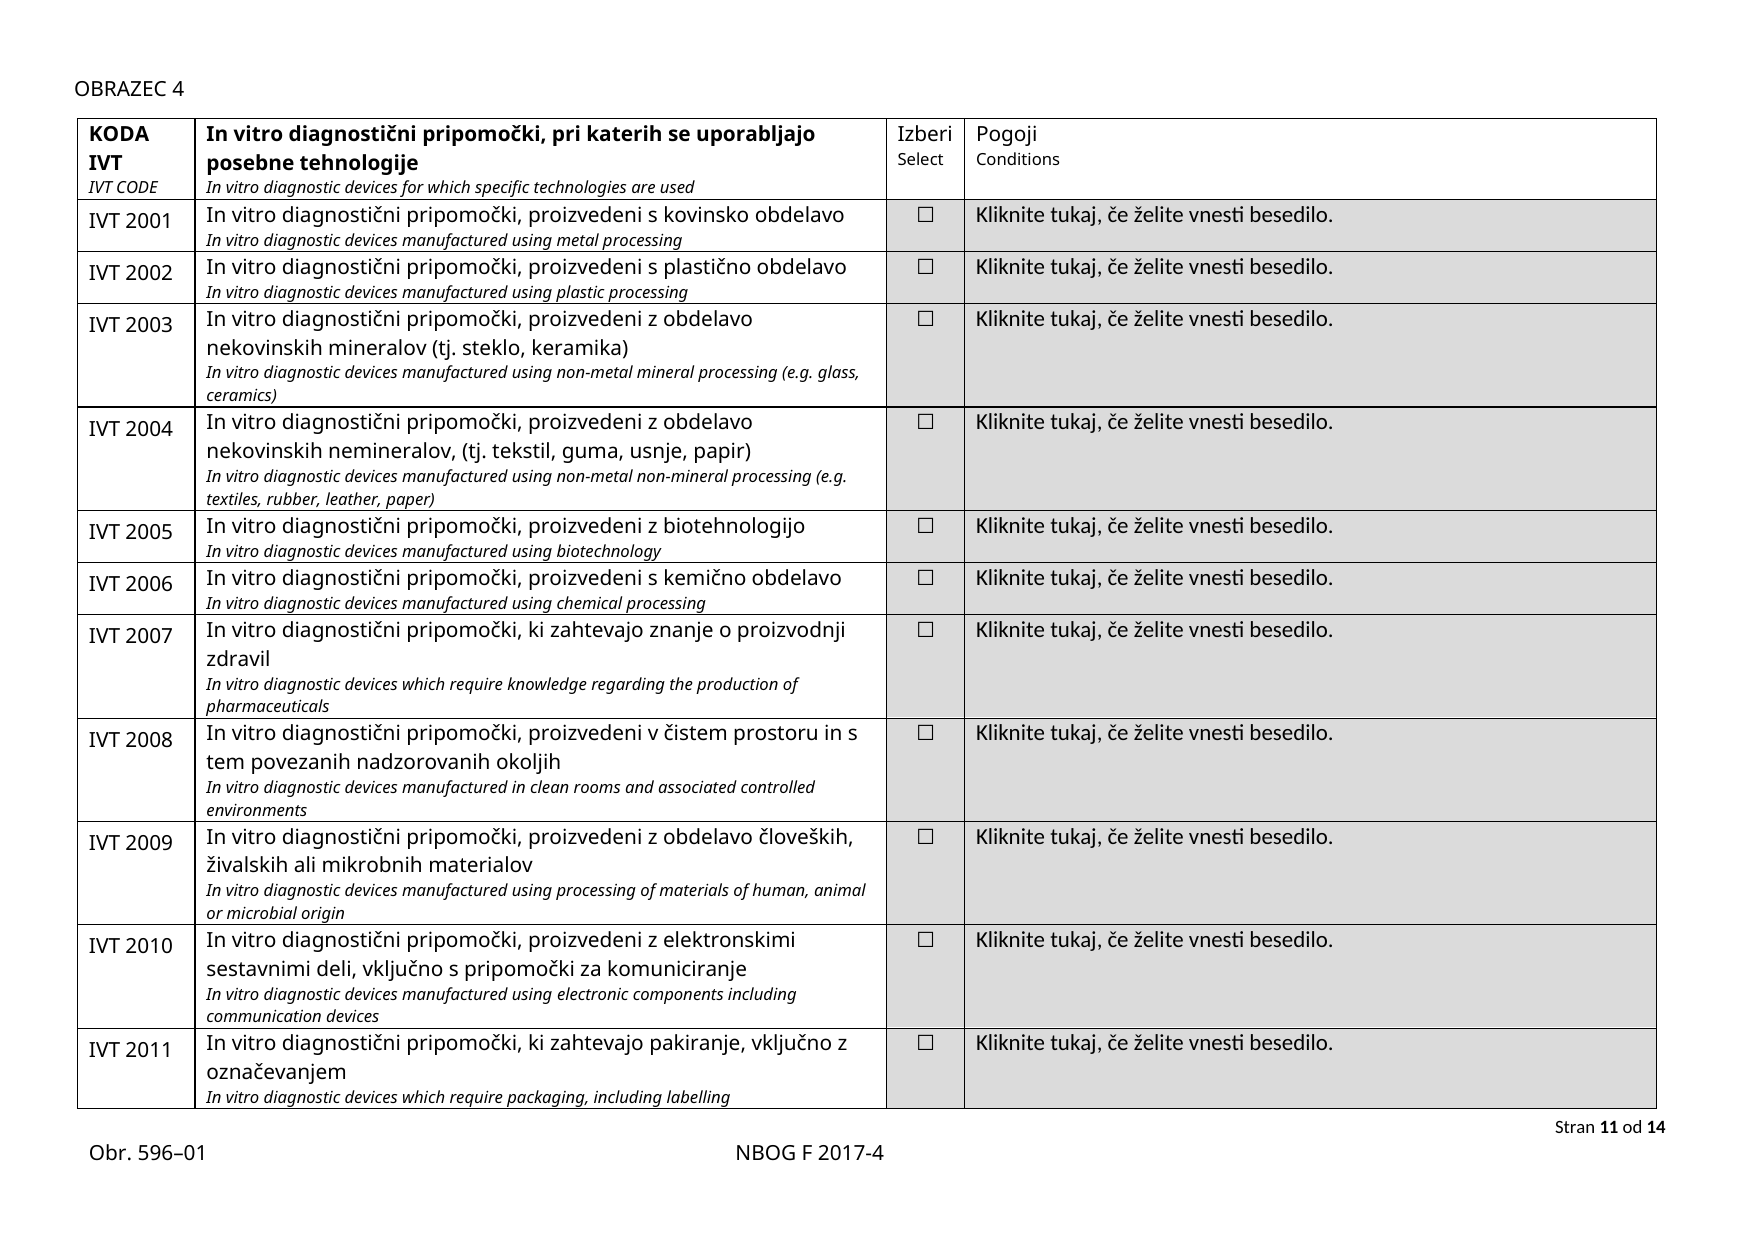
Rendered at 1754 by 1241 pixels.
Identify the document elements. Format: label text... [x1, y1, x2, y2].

table_cell IVT 2009 [78, 822, 194, 924]
table_cell In vitro diagnostični pripomočki, ki zahtevajo pakiranje, vključno z označevanjem In vitro diagnostic devices which require packaging, including labelling [196, 1029, 886, 1108]
table_cell In vitro diagnostični pripomočki, proizvedeni v čistem prostoru in s tem povezanih nadzorovanih okoljih In vitro diagnostic devices manufactured in clean rooms and associated controlled environments [196, 719, 886, 821]
table_cell IVT 2001 [78, 200, 194, 251]
table_header In vitro diagnostični pripomočki, pri katerih se uporabljajo posebne tehnologije In vitro diagnostic devices for which specific technologies are used [196, 119, 886, 199]
table_header KODA IVT IVT CODE [78, 119, 194, 199]
table_cell In vitro diagnostični pripomočki, proizvedeni z obdelavo nekovinskih nemineralov, (tj. tekstil, guma, usnje, papir) In vitro diagnostic devices manufactured using non-metal non-mineral processing (e.g. textiles, rubber, leather, paper) [196, 408, 886, 510]
table_header Izberi Select [887, 119, 964, 199]
table_cell IVT 2008 [78, 719, 194, 821]
table_cell IVT 2010 [78, 925, 194, 1027]
table_cell In vitro diagnostični pripomočki, proizvedeni z obdelavo človeških, živalskih ali mikrobnih materialov In vitro diagnostic devices manufactured using processing of materials of human, animal or microbial origin [196, 822, 886, 924]
table_cell In vitro diagnostični pripomočki, proizvedeni z biotehnologijo In vitro diagnostic devices manufactured using biotechnology [196, 511, 886, 562]
table_header Pogoji Conditions [965, 119, 1656, 199]
table_cell IVT 2007 [78, 615, 194, 717]
table_cell In vitro diagnostični pripomočki, proizvedeni z elektronskimi sestavnimi deli, vključno s pripomočki za komuniciranje In vitro diagnostic devices manufactured using electronic components including communication devices [196, 925, 886, 1027]
table_cell IVT 2003 [78, 304, 194, 406]
table_cell In vitro diagnostični pripomočki, proizvedeni s kemično obdelavo In vitro diagnostic devices manufactured using chemical processing [196, 563, 886, 614]
table_cell In vitro diagnostični pripomočki, proizvedeni s plastično obdelavo In vitro diagnostic devices manufactured using plastic processing [196, 252, 886, 303]
table_cell IVT 2005 [78, 511, 194, 562]
table_cell IVT 2002 [78, 252, 194, 303]
table_cell IVT 2006 [78, 563, 194, 614]
table_cell In vitro diagnostični pripomočki, ki zahtevajo znanje o proizvodnji zdravil In vitro diagnostic devices which require knowledge regarding the production of pharmaceuticals [196, 615, 886, 717]
table_cell IVT 2004 [78, 408, 194, 510]
table_cell In vitro diagnostični pripomočki, proizvedeni s kovinsko obdelavo In vitro diagnostic devices manufactured using metal processing [196, 200, 886, 251]
table_cell IVT 2011 [78, 1029, 194, 1108]
table_cell In vitro diagnostični pripomočki, proizvedeni z obdelavo nekovinskih mineralov (tj. steklo, keramika) In vitro diagnostic devices manufactured using non-metal mineral processing (e.g. glass, ceramics) [196, 304, 886, 406]
